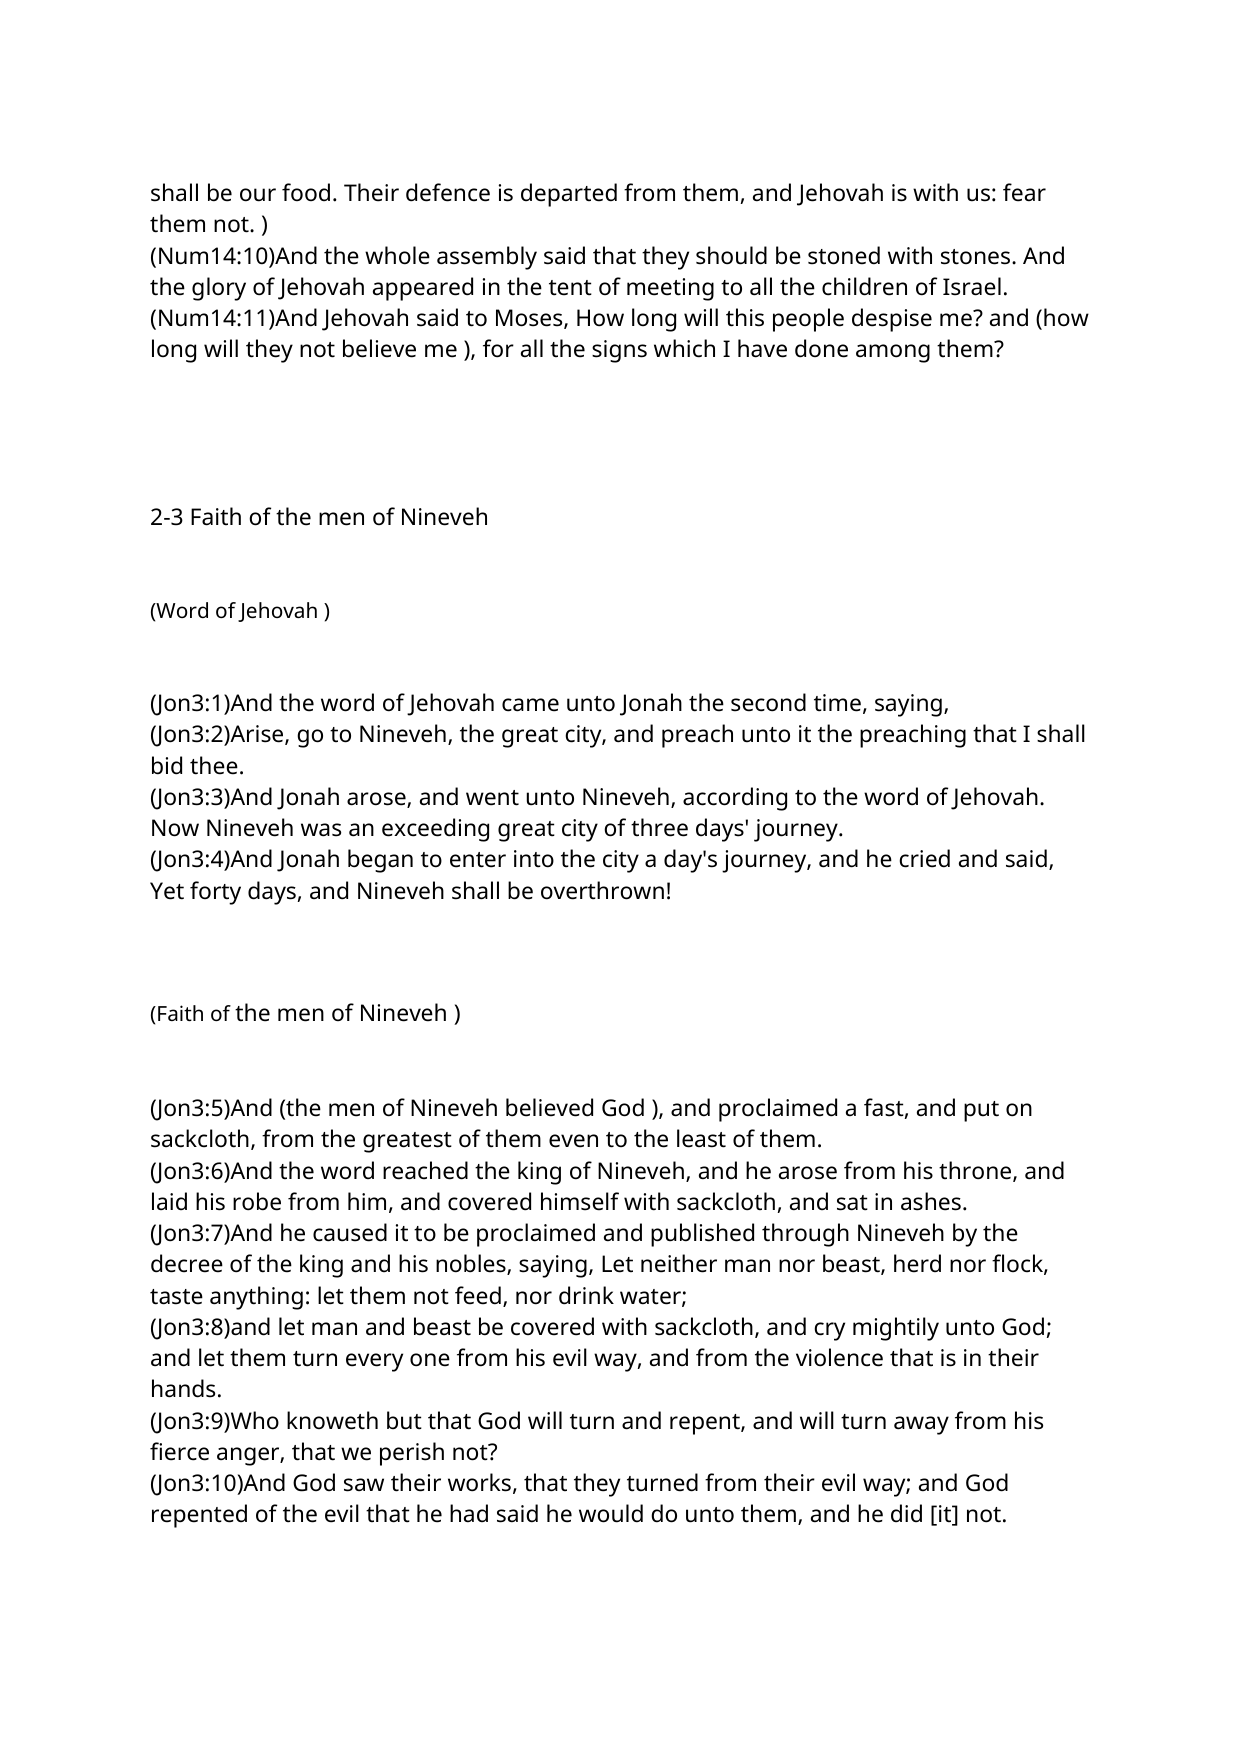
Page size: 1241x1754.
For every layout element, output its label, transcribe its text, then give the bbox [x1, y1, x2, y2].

text (Jon3:6)And the word reached the king of Nineveh, and he arose from his throne, and laid his robe from him, and covered himself with sackcloth, and sat in ashes. [150, 1155, 1090, 1217]
text (Num14:11)And Jehovah said to Moses, How long will this people despise me? and (how long will they not believe me ), for all the signs which I have done among them? [150, 302, 1090, 365]
text (Jon3:9)Who knoweth but that God will turn and repent, and will turn away from his fierce anger, that we perish not? [150, 1405, 1090, 1467]
text (Jon3:7)And he caused it to be proclaimed and published through Nineveh by the decree of the king and his nobles, saying, Let neither man nor beast, herd nor flock, taste anything: let them not feed, nor drink water; [150, 1217, 1090, 1311]
text (Word of Jehovah ) [150, 596, 1090, 625]
text 2-3 Faith of the men of Nineveh [150, 501, 1090, 532]
text (Jon3:2)Arise, go to Nineveh, the great city, and preach unto it the preaching that I shall bid thee. [150, 718, 1090, 781]
text (Jon3:4)And Jonah began to enter into the city a day's journey, and he cried and said, Yet forty days, and Nineveh shall be overthrown! [150, 843, 1090, 906]
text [150, 177, 1090, 240]
text (Faith of the men of Nineveh ) [150, 997, 1090, 1028]
text (Jon3:3)And Jonah arose, and went unto Nineveh, according to the word of Jehovah. Now Nineveh was an exceeding great city of three days' journey. [150, 781, 1090, 843]
text (Num14:10)And the whole assembly said that they should be stoned with stones. And the glory of Jehovah appeared in the tent of meeting to all the children of Israel. [150, 240, 1090, 302]
text (Jon3:8)and let man and beast be covered with sackcloth, and cry mightily unto God; and let them turn every one from his evil way, and from the violence that is in their hands. [150, 1311, 1090, 1405]
text (Jon3:10)And God saw their works, that they turned from their evil way; and God repented of the evil that he had said he would do unto them, and he did [it] not. [150, 1467, 1090, 1530]
text (Jon3:5)And (the men of Nineveh believed God ), and proclaimed a fast, and put on sackcloth, from the greatest of them even to the least of them. [150, 1092, 1090, 1155]
text (Jon3:1)And the word of Jehovah came unto Jonah the second time, saying, [150, 687, 1090, 718]
